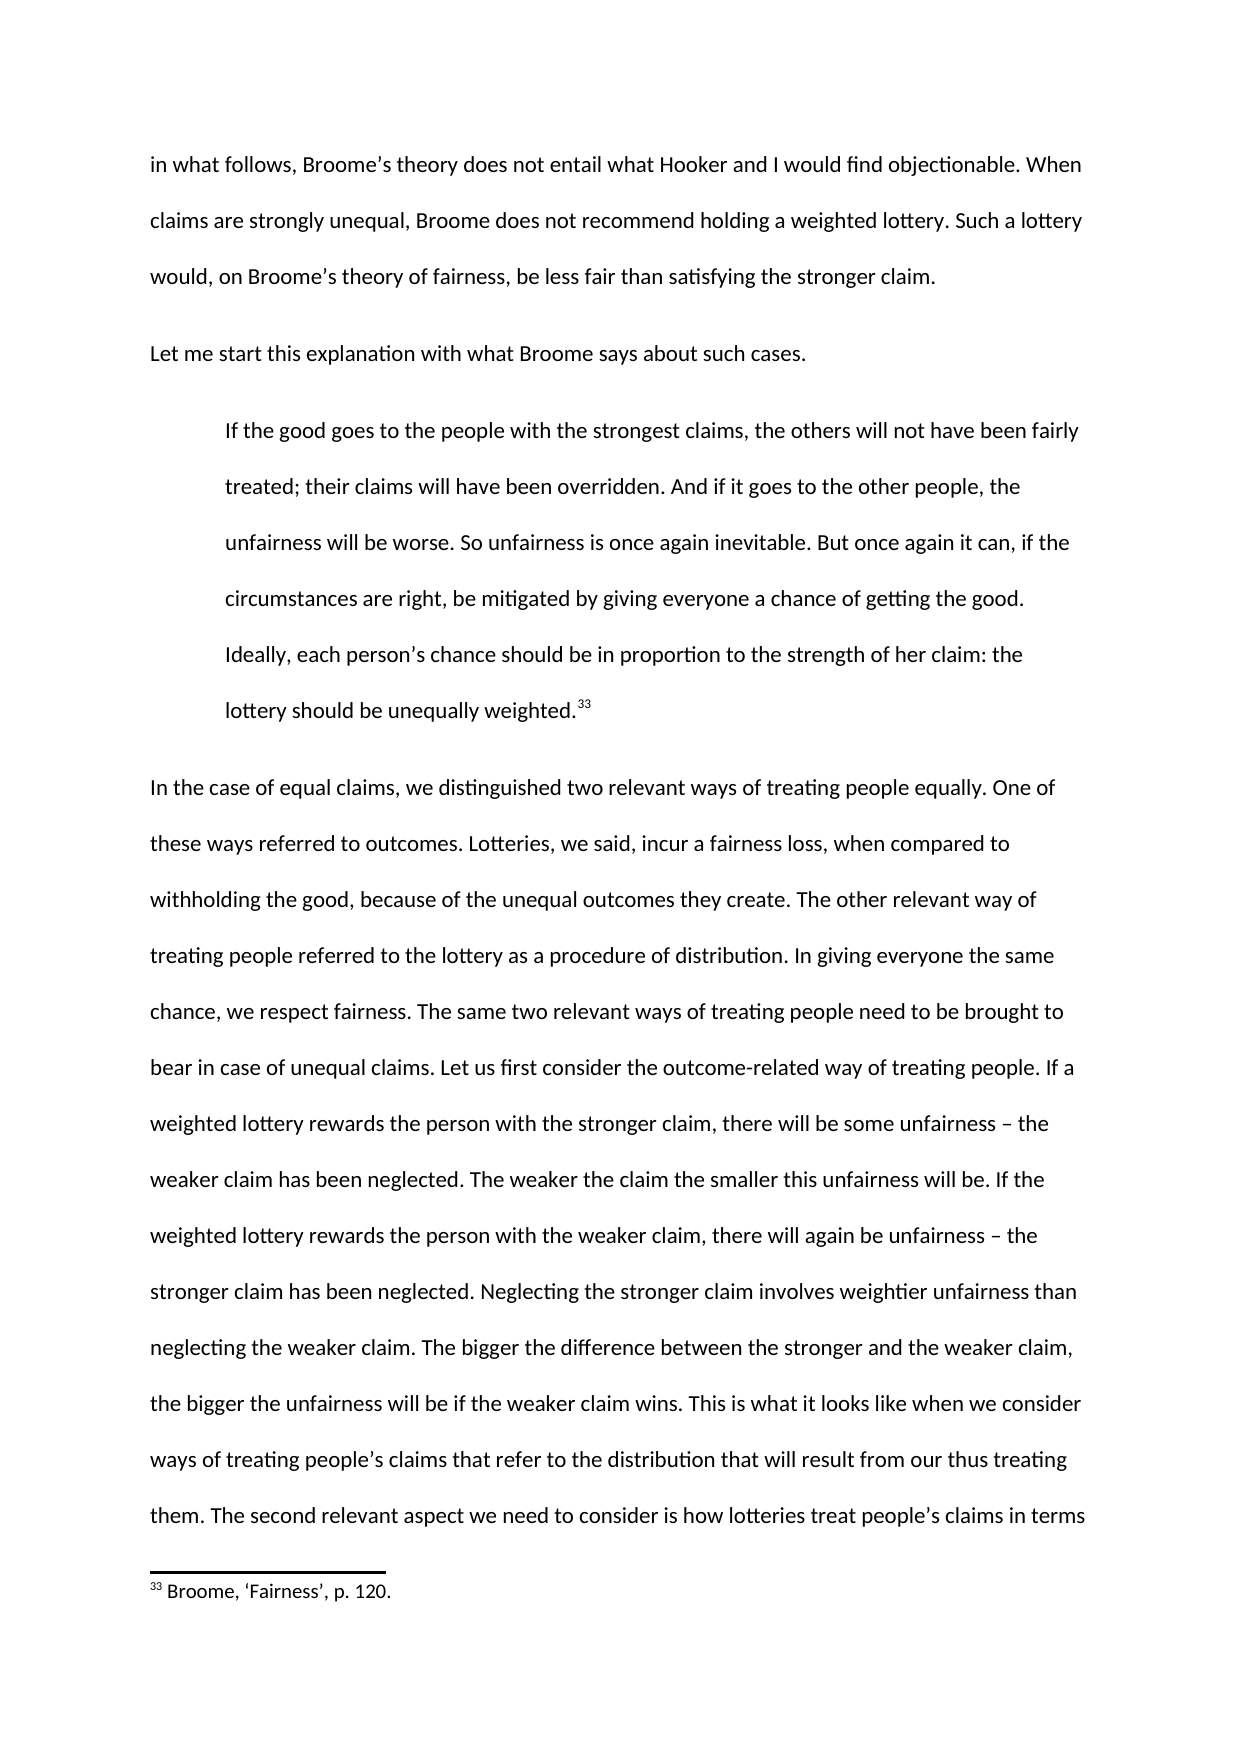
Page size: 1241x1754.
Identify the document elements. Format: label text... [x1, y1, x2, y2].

text If the good goes to the people with the strongest claims, the others will not have been fairly treated; their claims will have been overridden. And if it goes to the other people, the unfairness will be worse. So unfairness is once again inevitable. But once again it can, if the circumstances are right, be mitigated by giving everyone a chance of getting the good. Ideally, each person’s chance should be in proportion to the strength of her claim: the lottery should be unequally weighted. [225, 416, 1090, 724]
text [150, 150, 1090, 290]
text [150, 773, 1090, 1529]
text Let me start this explanation with what Broome says about such cases. [150, 339, 1090, 367]
